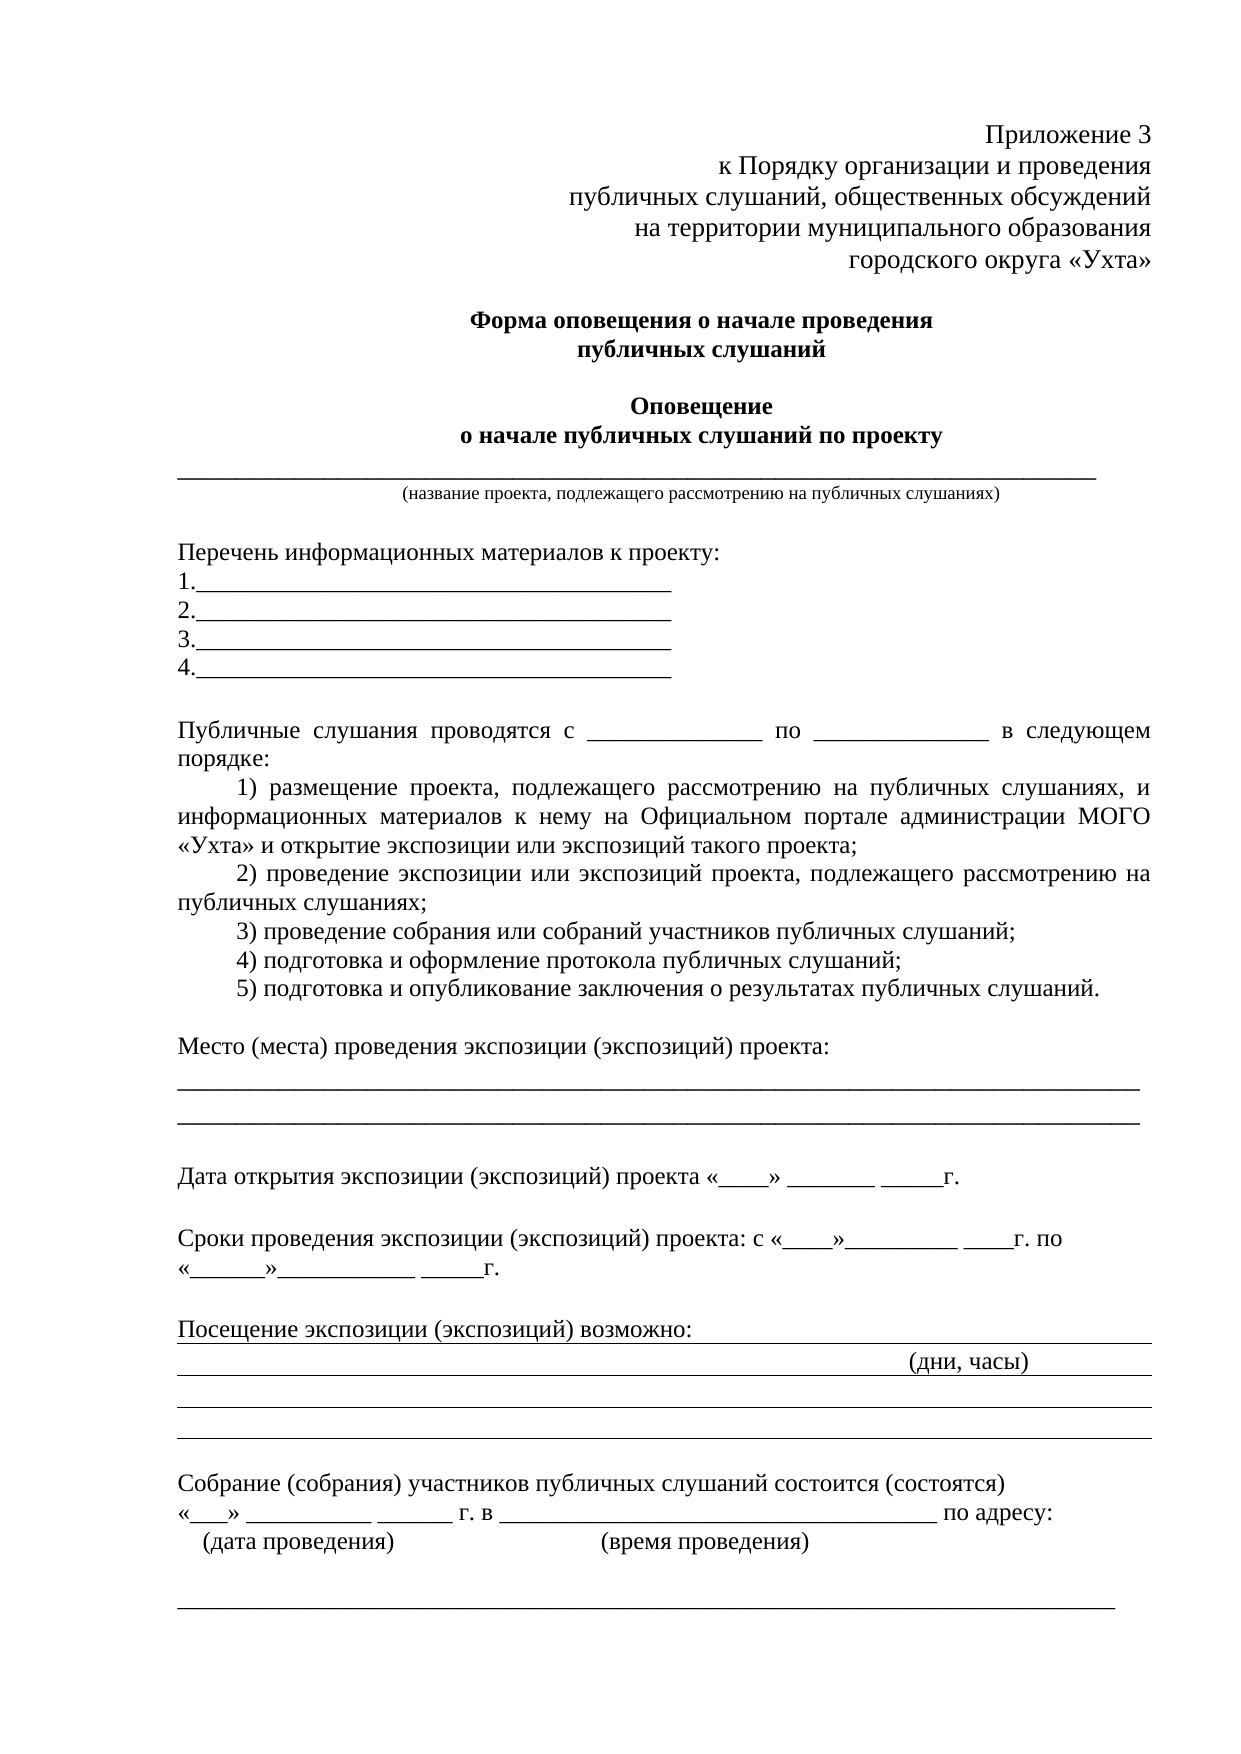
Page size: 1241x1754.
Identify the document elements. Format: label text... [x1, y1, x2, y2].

text Место (места) проведения экспозиции (экспозиций) проекта: ____________________________________________________________________________________________________________________________________ [177, 1031, 1152, 1127]
text на территории муниципального образования [177, 212, 1152, 243]
text Дата открытия экспозиции (экспозиций) проекта «____» _______ _____г. [177, 1161, 1152, 1189]
text публичных слушаний [177, 334, 1152, 362]
text 3) проведение собрания или собраний участников публичных слушаний; [177, 916, 1152, 945]
text Собрание (собрания) участников публичных слушаний состоится (состоятся) [177, 1468, 1152, 1497]
text 2) проведение экспозиции или экспозиций проекта, подлежащего рассмотрению на публичных слушаниях; [177, 858, 1152, 916]
text Приложение 3 [177, 118, 1152, 149]
text (дни, часы) [177, 1344, 1152, 1375]
text Форма оповещения о начале проведения [177, 305, 1152, 334]
text о начале публичных слушаний по проекту [177, 420, 1152, 449]
text 5) подготовка и опубликование заключения о результатах публичных слушаний. [177, 973, 1152, 1002]
text ___________________________________________________________________________ [177, 1554, 1152, 1612]
text 1) размещение проекта, подлежащего рассмотрению на публичных слушаниях, и информационных материалов к нему на Официальном портале администрации МОГО «Ухта» и открытие экспозиции или экспозиций такого проекта; [177, 772, 1152, 858]
text (название проекта, подлежащего рассмотрению на публичных слушаниях) [177, 482, 1152, 504]
text _______________________________________________________________ [177, 449, 1152, 482]
text 1.______________________________________ [177, 566, 1152, 595]
text публичных слушаний, общественных обсуждений [177, 180, 1152, 212]
text (дата проведения) (время проведения) [177, 1526, 1152, 1554]
text 3.______________________________________ [177, 624, 1152, 652]
text городского округа «Ухта» [177, 243, 1152, 274]
text Оповещение [177, 391, 1152, 420]
text Перечень информационных материалов к проекту: [177, 537, 1152, 566]
text Сроки проведения экспозиции (экспозиций) проекта: с «____»_________ ____г. по «______»___________ _____г. [177, 1223, 1152, 1281]
text Посещение экспозиции (экспозиций) возможно: [177, 1314, 1152, 1343]
text Публичные слушания проводятся с ______________ по ______________ в следующем порядке: [177, 715, 1152, 772]
text к Порядку организации и проведения [177, 149, 1152, 180]
text 2.______________________________________ [177, 595, 1152, 624]
text 4) подготовка и оформление протокола публичных слушаний; [177, 945, 1152, 973]
text «___» __________ ______ г. в ___________________________________ по адресу: [177, 1497, 1152, 1526]
text 4.______________________________________ [177, 652, 1152, 681]
